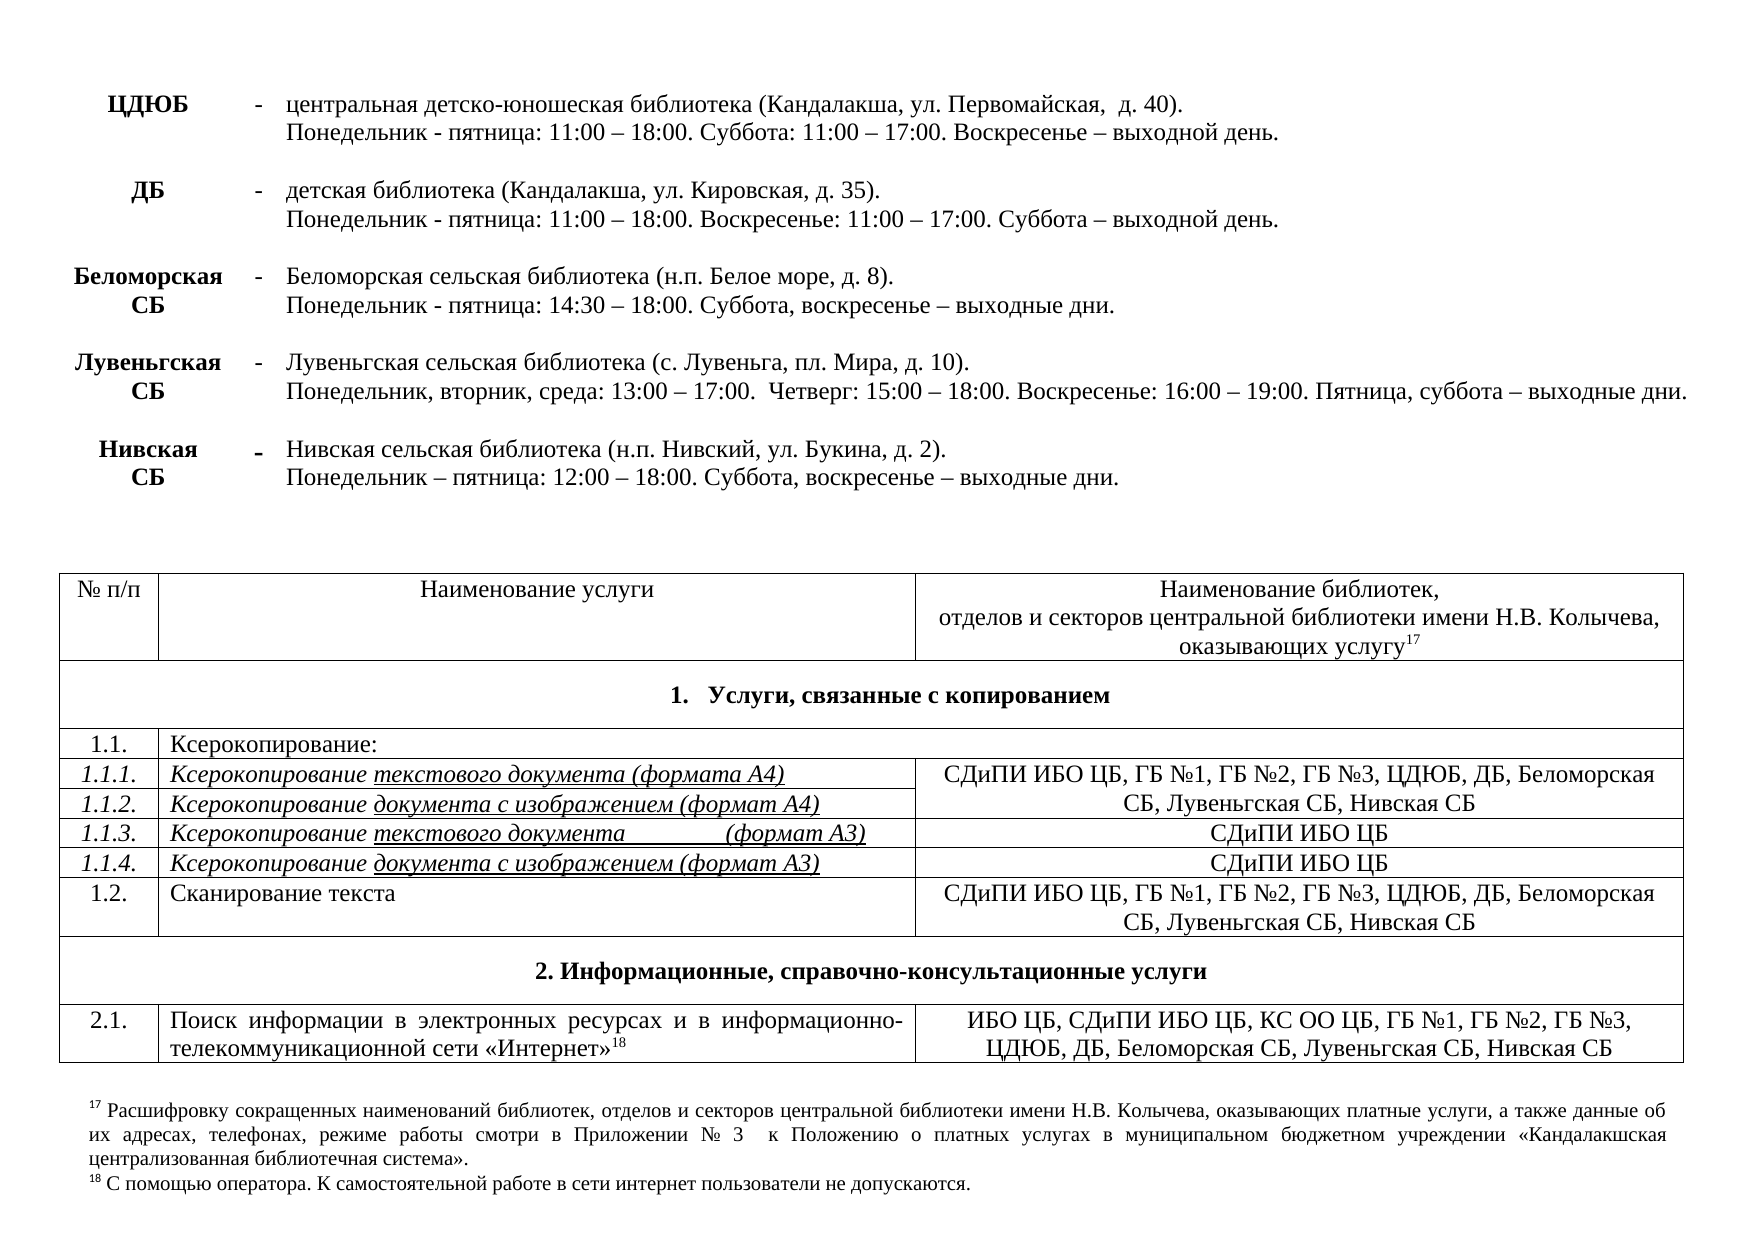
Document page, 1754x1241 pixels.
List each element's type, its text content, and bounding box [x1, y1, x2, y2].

table_cell 1.1. [60, 729, 158, 758]
table_cell СДиПИ ИБО ЦБ [916, 819, 1683, 847]
table_cell - [242, 434, 274, 491]
table_cell 1.1.1. [60, 759, 158, 788]
table_cell Лувеньгская СБ [54, 348, 242, 434]
table_cell Понедельник - пятница: 11:00 – 18:00. Воскресенье: 11:00 – 17:00. Суббота – выходной день. Беломорская сельская библиотека (н.п. Белое море, д. 8). Понедельник - пятница: 14:30 – 18:00. Суббота, воскресенье – выходные дни. [275, 204, 1713, 347]
table_cell ДБ [54, 118, 242, 204]
table_cell - [242, 118, 274, 204]
table_cell 1.1.3. [60, 819, 158, 847]
table_header Наименование библиотек, отделов и секторов центральной библиотеки имени Н.В. Колычева, оказывающих услугу [916, 574, 1683, 660]
table_cell Ксерокопирование текстового документа (формат А3) [159, 819, 915, 847]
table_cell Нивская СБ [54, 434, 242, 491]
table_cell СДиПИ ИБО ЦБ, ГБ №1, ГБ №2, ГБ №3, ЦДЮБ, ДБ, Беломорская СБ, Лувеньгская СБ, Нивская СБ [916, 878, 1683, 936]
table_cell Беломорская СБ [54, 204, 242, 347]
table_header Наименование услуги [159, 574, 915, 660]
table_cell СДиПИ ИБО ЦБ [916, 848, 1683, 877]
table_cell Сканирование текста [159, 878, 915, 936]
table_cell Ксерокопирование: [159, 729, 1683, 758]
table_cell ЦДЮБ [54, 89, 242, 117]
table_cell Нивская сельская библиотека (н.п. Нивский, ул. Букина, д. 2). Понедельник – пятница: 12:00 – 18:00. Суббота, воскресенье – выходные дни. [275, 434, 1713, 491]
table_cell 2.1. [60, 1005, 158, 1062]
table_cell Услуги, связанные с копированием [60, 661, 1683, 728]
table_cell Поиск информации в электронных ресурсах и в информационно-телекоммуникационной сети «Интернет» [159, 1005, 915, 1062]
table_cell Ксерокопирование документа с изображением (формат А4) [159, 789, 915, 817]
table_cell - [242, 89, 274, 117]
table_cell Ксерокопирование текстового документа (формата А4) [159, 759, 915, 788]
table_header № п/п [60, 574, 158, 660]
table_cell центральная детско-юношеская библиотека (Кандалакша, ул. Первомайская, д. 40). [275, 89, 1713, 117]
table_cell 1.1.2. [60, 789, 158, 817]
table_cell 1.1.4. [60, 848, 158, 877]
table_cell СДиПИ ИБО ЦБ, ГБ №1, ГБ №2, ГБ №3, ЦДЮБ, ДБ, Беломорская СБ, Лувеньгская СБ, Нивская СБ [916, 759, 1683, 817]
table_cell ИБО ЦБ, СДиПИ ИБО ЦБ, КС ОО ЦБ, ГБ №1, ГБ №2, ГБ №3, ЦДЮБ, ДБ, Беломорская СБ, Лувеньгская СБ, Нивская СБ [916, 1005, 1683, 1062]
table_cell 2. Информационные, справочно-консультационные услуги [60, 937, 1683, 1004]
table_cell Понедельник - пятница: 11:00 – 18:00. Суббота: 11:00 – 17:00. Воскресенье – выходной день. детская библиотека (Кандалакша, ул. Кировская, д. 35). [275, 118, 1713, 204]
table_cell 1.2. [60, 878, 158, 936]
table_cell - [242, 348, 274, 434]
table_cell - [242, 204, 274, 347]
table_cell Лувеньгская сельская библиотека (с. Лувеньга, пл. Мира, д. 10). Понедельник, вторник, среда: 13:00 – 17:00. Четверг: 15:00 – 18:00. Воскресенье: 16:00 – 19:00. Пятница, суббота – выходные дни. [275, 348, 1713, 434]
table_cell Ксерокопирование документа с изображением (формат А3) [159, 848, 915, 877]
